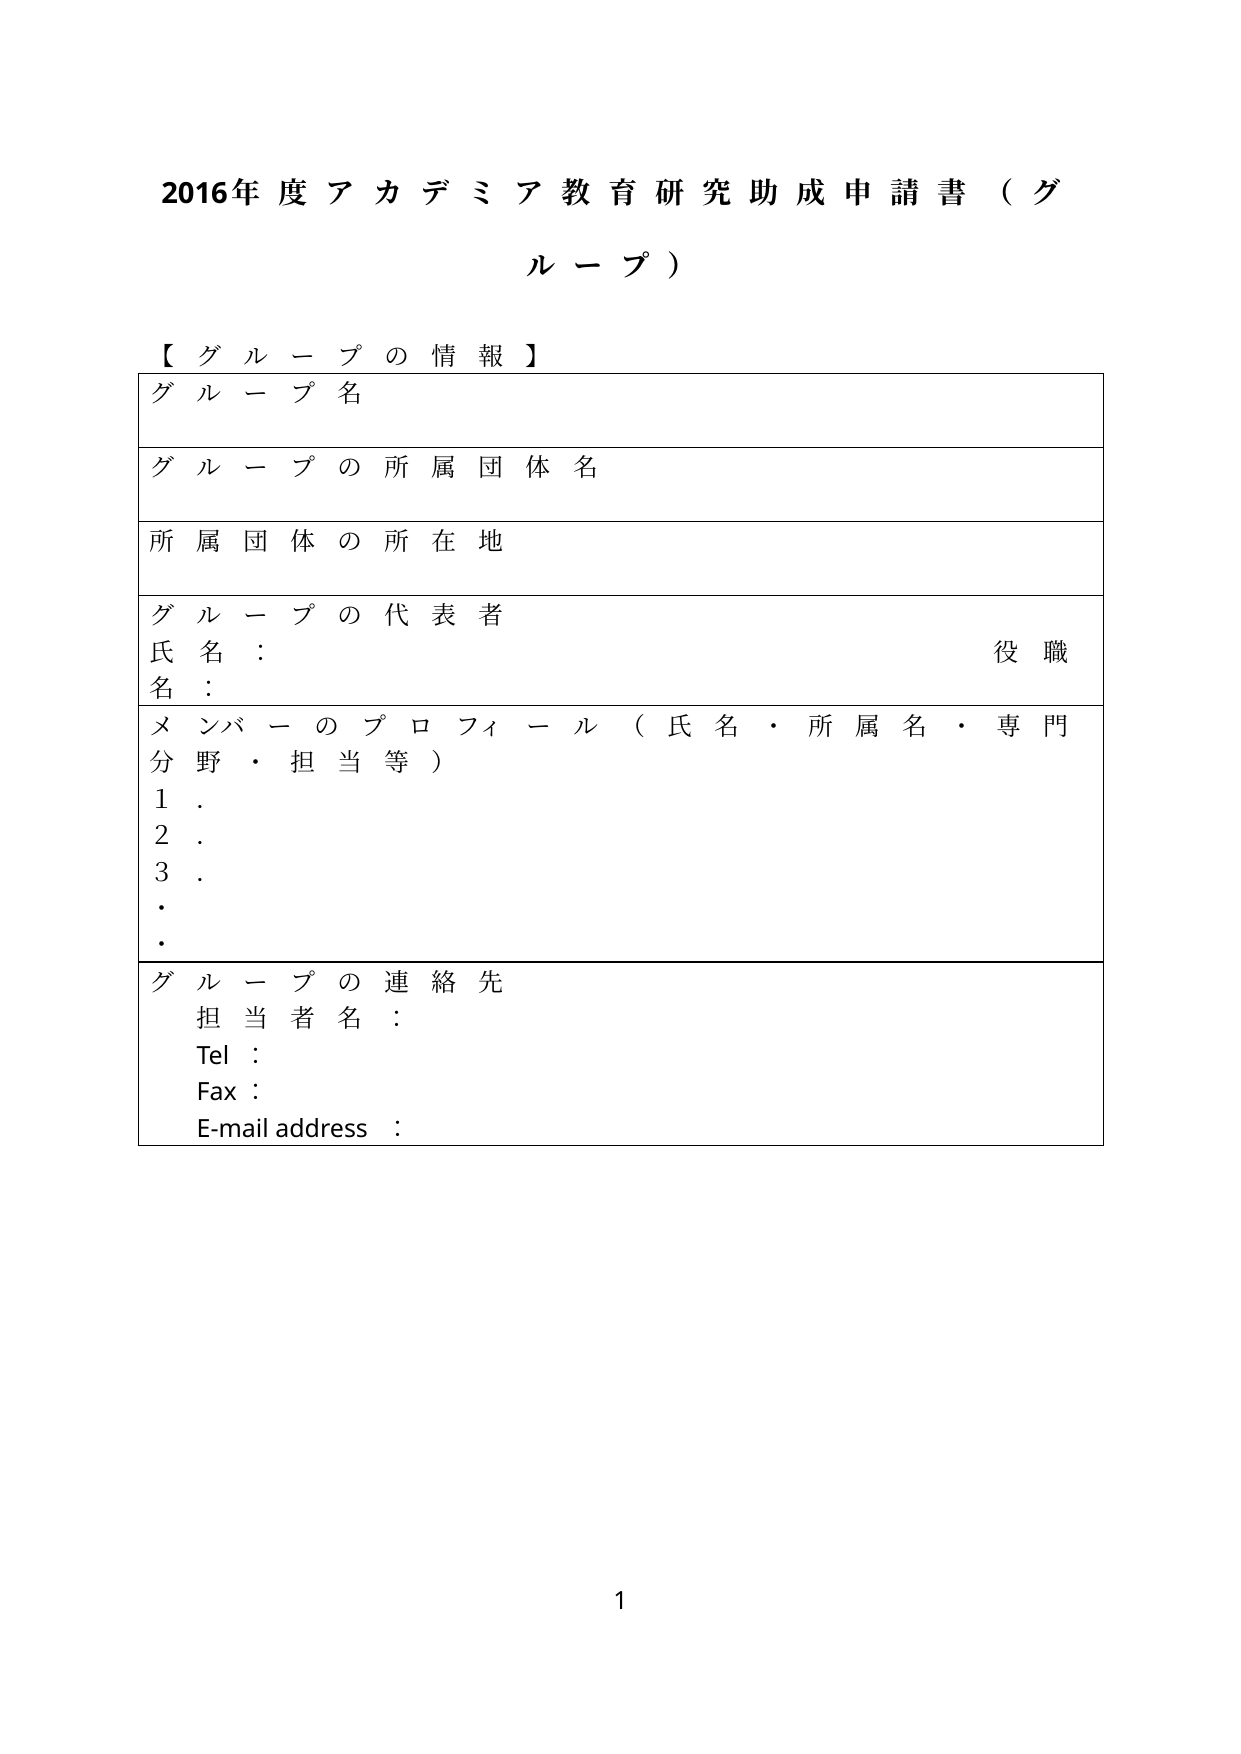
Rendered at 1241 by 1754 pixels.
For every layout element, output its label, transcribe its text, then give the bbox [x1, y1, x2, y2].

table_cell グループの連絡先 担当者名： Tel ： Fax： E-mail address： [139, 963, 1103, 1145]
text 2016年度アカデミア教育研究助成申請書（グループ） [149, 154, 1091, 300]
table_cell グループの所属団体名 [139, 448, 1103, 521]
table_header グループ名 [139, 374, 1103, 447]
table_cell グループの代表者 氏名： 役職名： [139, 596, 1103, 705]
table_cell メンバーのプロフィール（氏名・所属名・専門分野・担当等） １． ２． ３． ・ ・ [139, 706, 1103, 961]
table_cell 所属団体の所在地 [139, 522, 1103, 595]
text 【グループの情報】 [149, 336, 1091, 373]
